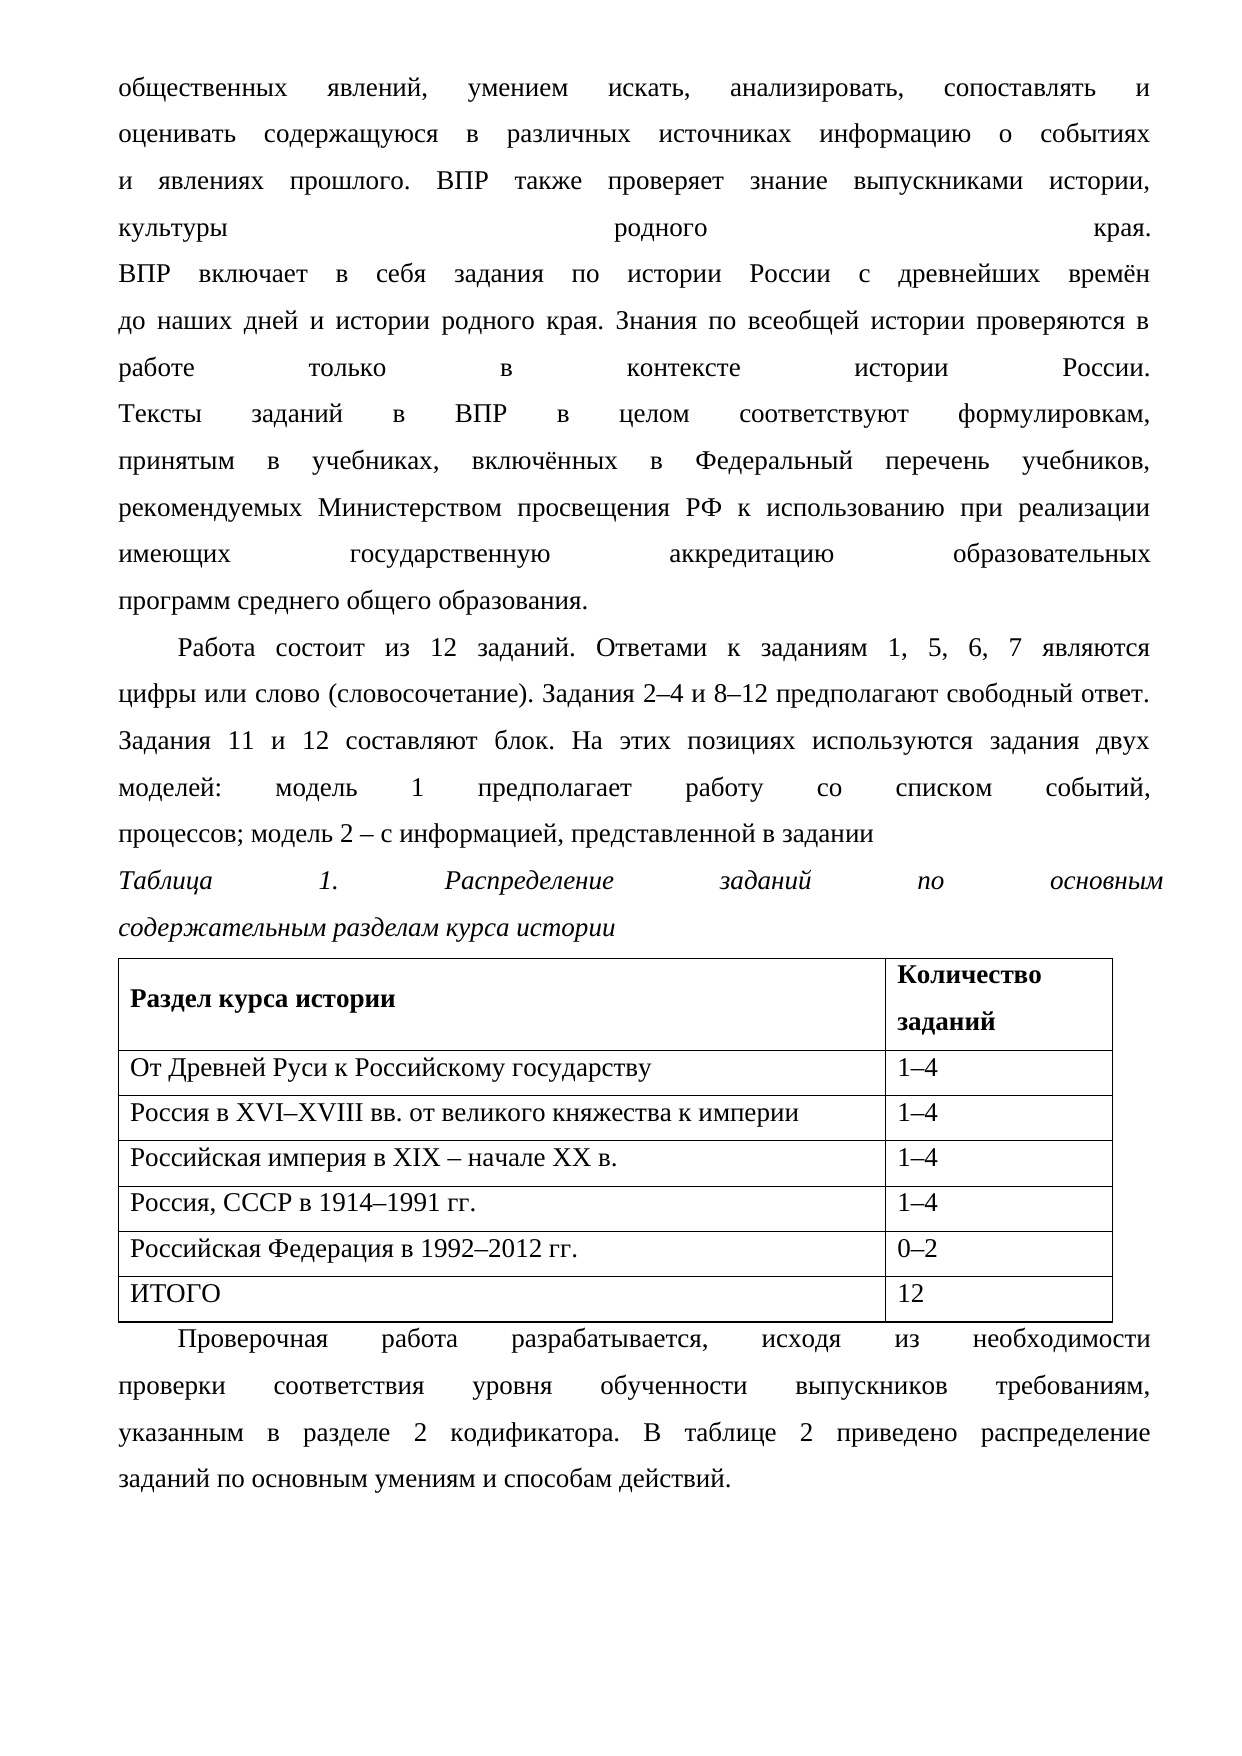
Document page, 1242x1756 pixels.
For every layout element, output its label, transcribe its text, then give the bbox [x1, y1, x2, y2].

table_cell Россия в XVI–XVIII вв. от великого княжества к империи [119, 1096, 885, 1140]
text Проверочная работа разрабатывается, исходя из необходимости проверки соответствия уровня обученности выпускников требованиям, указанным в разделе 2 кодификатора. В таблице 2 приведено распределение заданий по основным умениям и способам действий. [118, 1323, 1152, 1494]
table_header Раздел курса истории [119, 959, 885, 1049]
text Работа состоит из 12 заданий. Ответами к заданиям 1, 5, 6, 7 являются цифры или слово (словосочетание). Задания 2–4 и 8–12 предполагают свободный ответ. Задания 11 и 12 составляют блок. На этих позициях используются задания двух моделей: модель 1 предполагает работу со списком событий, процессов; модель 2 – с информацией, представленной в задании [118, 631, 1152, 849]
table_header Количество заданий [886, 959, 1112, 1049]
table_cell Российская Федерация в 1992–2012 гг. [119, 1232, 885, 1276]
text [118, 71, 1152, 615]
table_cell Российская империя в XIX – начале XX в. [119, 1141, 885, 1186]
text Таблица 1. Распределение заданий по основным содержательным разделам курса истории [118, 864, 1167, 942]
table_cell От Древней Руси к Российскому государству [119, 1051, 885, 1095]
table_cell 1–4 [886, 1096, 1112, 1140]
table_cell Россия, СССР в 1914–1991 гг. [119, 1187, 885, 1231]
table_cell 12 [886, 1277, 1112, 1321]
table_cell 0–2 [886, 1232, 1112, 1276]
table_cell 1–4 [886, 1141, 1112, 1186]
table_cell 1–4 [886, 1187, 1112, 1231]
table_cell ИТОГО [119, 1277, 885, 1321]
table_cell 1–4 [886, 1051, 1112, 1095]
